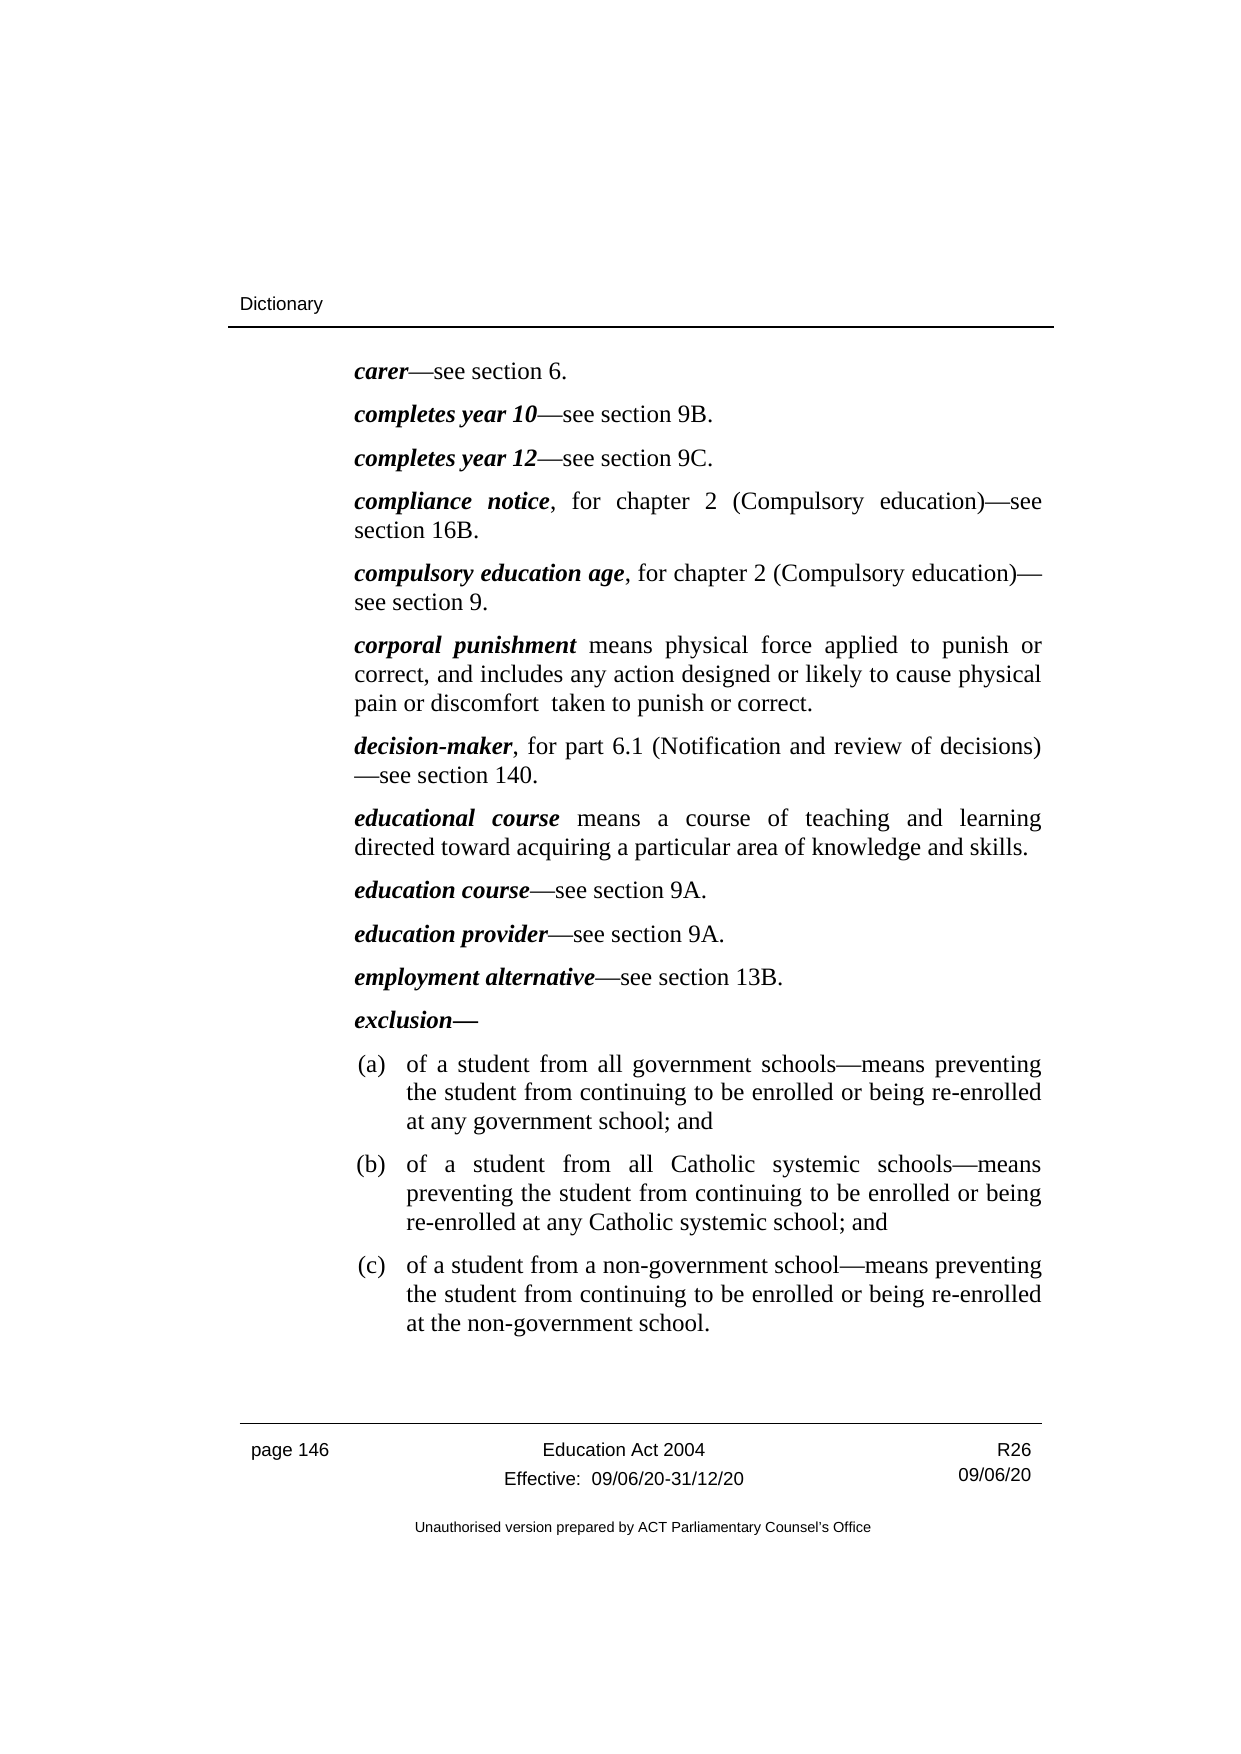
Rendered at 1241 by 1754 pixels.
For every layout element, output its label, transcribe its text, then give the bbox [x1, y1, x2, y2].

text decision-maker, for part 6.1 (Notification and review of decisions)—see section 140. [354, 731, 1042, 789]
text exclusion— [354, 1005, 1042, 1034]
text (b) of a student from all Catholic systemic schools—means preventing the student from continuing to be enrolled or being re-enrolled at any Catholic systemic school; and [239, 1149, 1042, 1236]
text (a) of a student from all government schools—means preventing the student from continuing to be enrolled or being re-enrolled at any government school; and [239, 1049, 1042, 1135]
text corporal punishment means physical force applied to punish or correct, and includes any action designed or likely to cause physical pain or discomfort taken to punish or correct. [354, 630, 1042, 717]
text (c) of a student from a non-government school—means preventing the student from continuing to be enrolled or being re-enrolled at the non-government school. [239, 1250, 1042, 1337]
text educational course means a course of teaching and learning directed toward acquiring a particular area of knowledge and skills. [354, 803, 1042, 861]
text education course—see section 9A. [354, 875, 1042, 904]
text compulsory education age, for chapter 2 (Compulsory education)—see section 9. [354, 558, 1042, 616]
text completes year 12—see section 9C. [354, 443, 1042, 472]
text compliance notice, for chapter 2 (Compulsory education)—see section 16B. [354, 486, 1042, 544]
text employment alternative—see section 13B. [354, 962, 1042, 991]
text education provider—see section 9A. [354, 919, 1042, 947]
text completes year 10—see section 9B. [354, 399, 1042, 428]
text carer—see section 6. [354, 356, 1042, 385]
